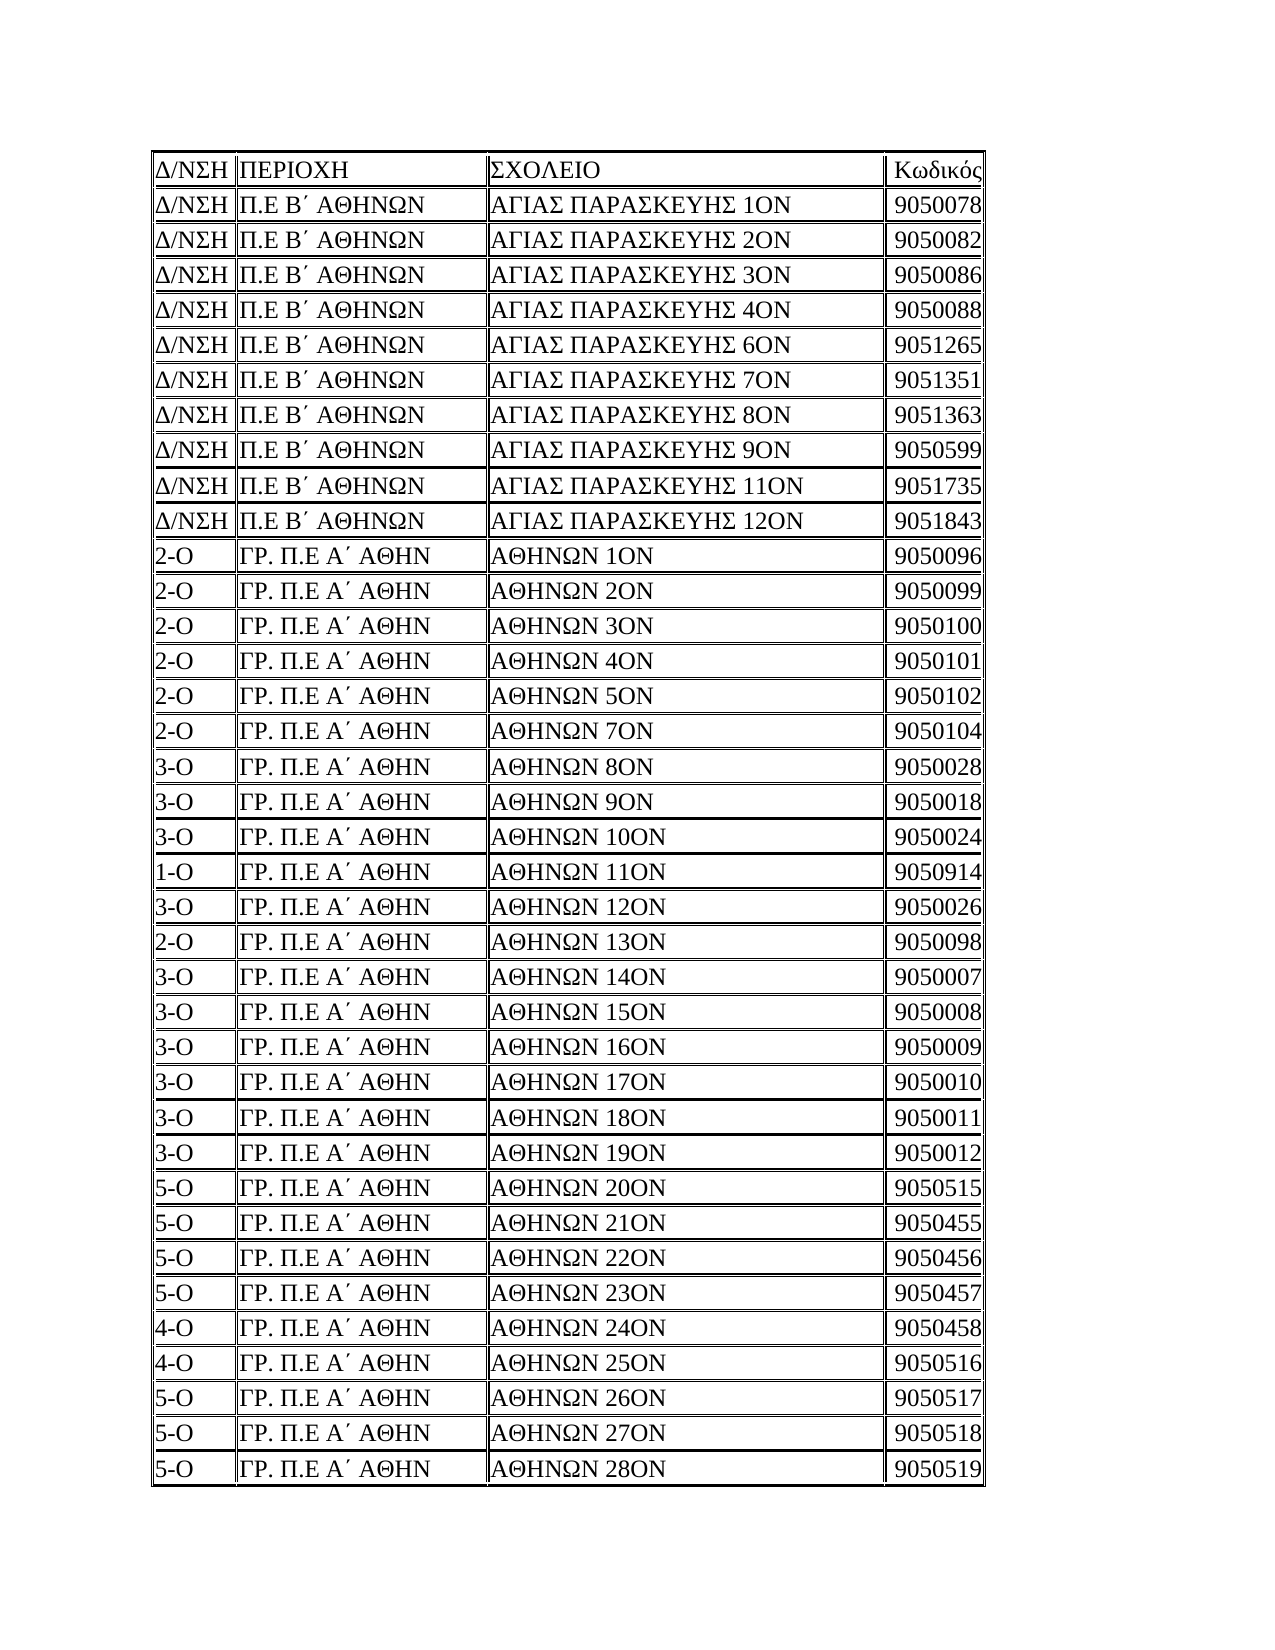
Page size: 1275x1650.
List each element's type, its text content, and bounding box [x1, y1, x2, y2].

table_cell ΑΓΙΑΣ ΠΑΡΑΣΚΕΥΗΣ 9ΟΝ [490, 434, 883, 466]
table_header ΣΧΟΛΕΙΟ [488, 152, 885, 185]
table_cell 3-Ο [152, 1028, 237, 1063]
table_cell ΑΘΗΝΩΝ 3ΟΝ [490, 610, 883, 641]
table_cell 9050024 [887, 817, 983, 852]
table_cell ΑΘΗΝΩΝ 19ΟΝ [490, 1136, 883, 1168]
table_cell 2-Ο [152, 712, 237, 747]
table_cell 9050010 [885, 1063, 984, 1098]
table_cell ΑΓΙΑΣ ΠΑΡΑΣΚΕΥΗΣ 8ΟΝ [490, 399, 883, 431]
table_cell 2-Ο [152, 677, 237, 712]
table_cell 3-Ο [152, 747, 237, 782]
table_cell 9050456 [887, 1238, 983, 1273]
table_cell ΓΡ. Π.Ε Α΄ ΑΘΗΝ [238, 1347, 486, 1379]
table_cell Π.Ε Β΄ ΑΘΗΝΩΝ [238, 294, 486, 326]
table_cell ΓΡ. Π.Ε Α΄ ΑΘΗΝ [238, 785, 486, 817]
table_cell ΑΘΗΝΩΝ 22ΟΝ [490, 1242, 883, 1273]
table_cell 9051735 [887, 466, 983, 501]
table_cell 9050098 [887, 922, 983, 957]
table_cell 9050086 [887, 255, 983, 290]
table_cell ΓΡ. Π.Ε Α΄ ΑΘΗΝ [238, 1382, 486, 1414]
table_cell ΓΡ. Π.Ε Α΄ ΑΘΗΝ [238, 996, 486, 1028]
table_cell 9050518 [885, 1414, 984, 1449]
table_cell 5-Ο [152, 1379, 237, 1414]
table_cell Δ/ΝΣΗ [152, 326, 237, 361]
table_cell ΑΓΙΑΣ ΠΑΡΑΣΚΕΥΗΣ 12ΟΝ [490, 504, 883, 536]
table_cell ΓΡ. Π.Ε Α΄ ΑΘΗΝ [238, 750, 486, 782]
table_cell ΑΘΗΝΩΝ 9ΟΝ [490, 785, 883, 817]
table_cell ΑΘΗΝΩΝ 7ΟΝ [490, 715, 883, 747]
table_cell Π.Ε Β΄ ΑΘΗΝΩΝ [238, 259, 486, 290]
table_cell 4-Ο [154, 1344, 235, 1379]
table_cell 2-Ο [154, 536, 235, 571]
table_cell 9051363 [885, 396, 984, 431]
table_cell ΑΓΙΑΣ ΠΑΡΑΣΚΕΥΗΣ 1ΟΝ [490, 189, 883, 220]
table_cell 3-Ο [152, 782, 237, 817]
table_cell ΓΡ. Π.Ε Α΄ ΑΘΗΝ [238, 961, 486, 992]
table_cell 1-Ο [154, 852, 235, 887]
table_cell ΓΡ. Π.Ε Α΄ ΑΘΗΝ [238, 1312, 486, 1343]
table_cell ΓΡ. Π.Ε Α΄ ΑΘΗΝ [238, 926, 486, 957]
table_cell 9050007 [887, 958, 983, 992]
table_cell ΓΡ. Π.Ε Α΄ ΑΘΗΝ [238, 1172, 486, 1203]
table_cell ΑΘΗΝΩΝ 23ΟΝ [490, 1277, 883, 1308]
table_cell 3-Ο [152, 1133, 235, 1168]
table_cell ΓΡ. Π.Ε Α΄ ΑΘΗΝ [238, 1207, 486, 1238]
table_cell 9050519 [885, 1449, 983, 1484]
table_cell ΓΡ. Π.Ε Α΄ ΑΘΗΝ [238, 715, 486, 747]
table_cell 9050104 [885, 712, 984, 747]
table_cell ΓΡ. Π.Ε Α΄ ΑΘΗΝ [238, 610, 486, 641]
table_cell ΑΘΗΝΩΝ 5ΟΝ [490, 680, 883, 712]
table_cell ΓΡ. Π.Ε Α΄ ΑΘΗΝ [238, 575, 486, 606]
table_cell 9050088 [887, 290, 983, 326]
table_cell Δ/ΝΣΗ [154, 220, 235, 255]
table_cell 3-Ο [154, 887, 235, 922]
table_cell Δ/ΝΣΗ [154, 466, 235, 501]
table_cell Δ/ΝΣΗ [154, 185, 235, 220]
table_cell 2-Ο [154, 571, 235, 606]
table_cell Δ/ΝΣΗ [152, 431, 237, 466]
table_cell 9051843 [887, 501, 983, 536]
table_cell Π.Ε Β΄ ΑΘΗΝΩΝ [238, 364, 486, 396]
table_cell ΑΘΗΝΩΝ 26ΟΝ [490, 1382, 883, 1414]
table_header Δ/ΝΣΗ [154, 153, 237, 185]
table_cell 3-Ο [152, 1063, 237, 1098]
table_cell 9050096 [887, 536, 983, 571]
table_cell 9050914 [887, 852, 983, 887]
table_cell ΑΘΗΝΩΝ 24ΟΝ [490, 1312, 883, 1343]
table_cell Π.Ε Β΄ ΑΘΗΝΩΝ [238, 224, 486, 255]
table_cell ΓΡ. Π.Ε Α΄ ΑΘΗΝ [238, 1136, 486, 1168]
table_cell Π.Ε Β΄ ΑΘΗΝΩΝ [238, 434, 486, 466]
table_cell Δ/ΝΣΗ [152, 396, 237, 431]
table_cell 5-Ο [154, 1273, 235, 1308]
table_cell 5-Ο [152, 1414, 237, 1449]
table_cell ΑΘΗΝΩΝ 14ΟΝ [490, 961, 883, 992]
table_cell 3-Ο [154, 817, 235, 852]
table_cell 9050516 [887, 1344, 983, 1379]
table_cell ΑΘΗΝΩΝ 4ΟΝ [490, 645, 883, 677]
table_cell ΓΡ. Π.Ε Α΄ ΑΘΗΝ [238, 1242, 486, 1273]
table_cell ΓΡ. Π.Ε Α΄ ΑΘΗΝ [238, 891, 486, 922]
table_cell 9050599 [885, 431, 984, 466]
table_cell 9050457 [887, 1273, 983, 1308]
table_cell 9050101 [887, 641, 983, 677]
table_cell 4-Ο [154, 1309, 235, 1343]
table_cell ΑΘΗΝΩΝ 18ΟΝ [490, 1101, 883, 1133]
table_cell ΑΘΗΝΩΝ 25ΟΝ [490, 1347, 883, 1379]
table_cell Δ/ΝΣΗ [154, 290, 235, 326]
table_header ΠΕΡΙΟΧΗ [237, 152, 488, 185]
table_cell ΑΘΗΝΩΝ 16ΟΝ [490, 1031, 883, 1063]
table_cell ΓΡ. Π.Ε Α΄ ΑΘΗΝ [237, 1449, 488, 1484]
table_cell ΑΘΗΝΩΝ 28ΟΝ [488, 1449, 885, 1484]
table_cell Π.Ε Β΄ ΑΘΗΝΩΝ [238, 504, 486, 536]
table_cell ΑΘΗΝΩΝ 8ΟΝ [490, 750, 883, 782]
table_cell Δ/ΝΣΗ [154, 255, 235, 290]
table_cell ΑΘΗΝΩΝ 10ΟΝ [490, 820, 883, 852]
table_cell 2-Ο [154, 641, 235, 677]
table_cell 9050012 [887, 1133, 984, 1168]
table_cell 9050455 [887, 1203, 983, 1238]
table_cell 9050008 [887, 993, 983, 1028]
table_cell 9050517 [885, 1379, 984, 1414]
table_cell ΑΓΙΑΣ ΠΑΡΑΣΚΕΥΗΣ 2ΟΝ [490, 224, 883, 255]
table_cell 9050082 [887, 220, 983, 255]
table_cell ΑΓΙΑΣ ΠΑΡΑΣΚΕΥΗΣ 7ΟΝ [490, 364, 883, 396]
table_cell Δ/ΝΣΗ [154, 501, 235, 536]
table_cell 3-Ο [152, 1098, 235, 1133]
table_cell Δ/ΝΣΗ [152, 361, 237, 396]
table_cell ΑΘΗΝΩΝ 13ΟΝ [490, 926, 883, 957]
table_cell 9051351 [885, 361, 984, 396]
table_cell ΑΓΙΑΣ ΠΑΡΑΣΚΕΥΗΣ 3ΟΝ [490, 259, 883, 290]
table_cell 9050102 [885, 677, 984, 712]
table_cell ΓΡ. Π.Ε Α΄ ΑΘΗΝ [238, 645, 486, 677]
table_cell Π.Ε Β΄ ΑΘΗΝΩΝ [238, 189, 486, 220]
table_header Κωδικός [885, 153, 983, 185]
table_cell 3-Ο [154, 993, 235, 1028]
table_cell ΓΡ. Π.Ε Α΄ ΑΘΗΝ [238, 1031, 486, 1063]
table_cell 5-Ο [154, 1238, 235, 1273]
table_cell 2-Ο [154, 606, 235, 641]
table_cell ΑΘΗΝΩΝ 17ΟΝ [490, 1066, 883, 1098]
table_cell 9050099 [887, 571, 983, 606]
table_cell ΑΘΗΝΩΝ 11ΟΝ [490, 855, 883, 887]
table_cell Π.Ε Β΄ ΑΘΗΝΩΝ [238, 329, 486, 361]
table_cell 9050078 [887, 185, 983, 220]
table_cell ΓΡ. Π.Ε Α΄ ΑΘΗΝ [238, 820, 486, 852]
table_cell 9050515 [887, 1168, 983, 1203]
table_cell ΓΡ. Π.Ε Α΄ ΑΘΗΝ [238, 1101, 486, 1133]
table_cell ΑΓΙΑΣ ΠΑΡΑΣΚΕΥΗΣ 4ΟΝ [490, 294, 883, 326]
table_cell 9051265 [885, 326, 984, 361]
table_cell ΑΘΗΝΩΝ 21ΟΝ [490, 1207, 883, 1238]
table_cell ΑΘΗΝΩΝ 15ΟΝ [490, 996, 883, 1028]
table_cell 9050028 [885, 747, 984, 782]
table_cell ΓΡ. Π.Ε Α΄ ΑΘΗΝ [238, 855, 486, 887]
table_cell ΑΘΗΝΩΝ 12ΟΝ [490, 891, 883, 922]
table_cell 9050026 [887, 887, 983, 922]
table_cell ΑΘΗΝΩΝ 1ΟΝ [490, 540, 883, 571]
table_cell ΓΡ. Π.Ε Α΄ ΑΘΗΝ [238, 1417, 486, 1449]
table_cell 5-Ο [154, 1449, 237, 1484]
table_cell ΓΡ. Π.Ε Α΄ ΑΘΗΝ [238, 680, 486, 712]
table_cell ΑΓΙΑΣ ΠΑΡΑΣΚΕΥΗΣ 11ΟΝ [490, 469, 883, 501]
table_cell 5-Ο [154, 1168, 235, 1203]
table_cell Π.Ε Β΄ ΑΘΗΝΩΝ [238, 469, 486, 501]
table_cell 9050011 [887, 1098, 984, 1133]
table_cell 9050100 [887, 606, 983, 641]
table_cell ΓΡ. Π.Ε Α΄ ΑΘΗΝ [238, 1277, 486, 1308]
table_cell ΑΘΗΝΩΝ 27ΟΝ [490, 1417, 883, 1449]
table_cell 3-Ο [154, 958, 235, 992]
table_cell ΓΡ. Π.Ε Α΄ ΑΘΗΝ [238, 1066, 486, 1098]
table_cell 9050018 [885, 782, 984, 817]
table_cell 5-Ο [154, 1203, 235, 1238]
table_cell ΓΡ. Π.Ε Α΄ ΑΘΗΝ [238, 540, 486, 571]
table_cell ΑΘΗΝΩΝ 2ΟΝ [490, 575, 883, 606]
table_cell 9050009 [885, 1028, 984, 1063]
table_cell ΑΘΗΝΩΝ 20ΟΝ [490, 1172, 883, 1203]
table_cell 2-Ο [154, 922, 235, 957]
table_cell ΑΓΙΑΣ ΠΑΡΑΣΚΕΥΗΣ 6ΟΝ [490, 329, 883, 361]
table_cell 9050458 [887, 1309, 983, 1343]
table_cell Π.Ε Β΄ ΑΘΗΝΩΝ [238, 399, 486, 431]
